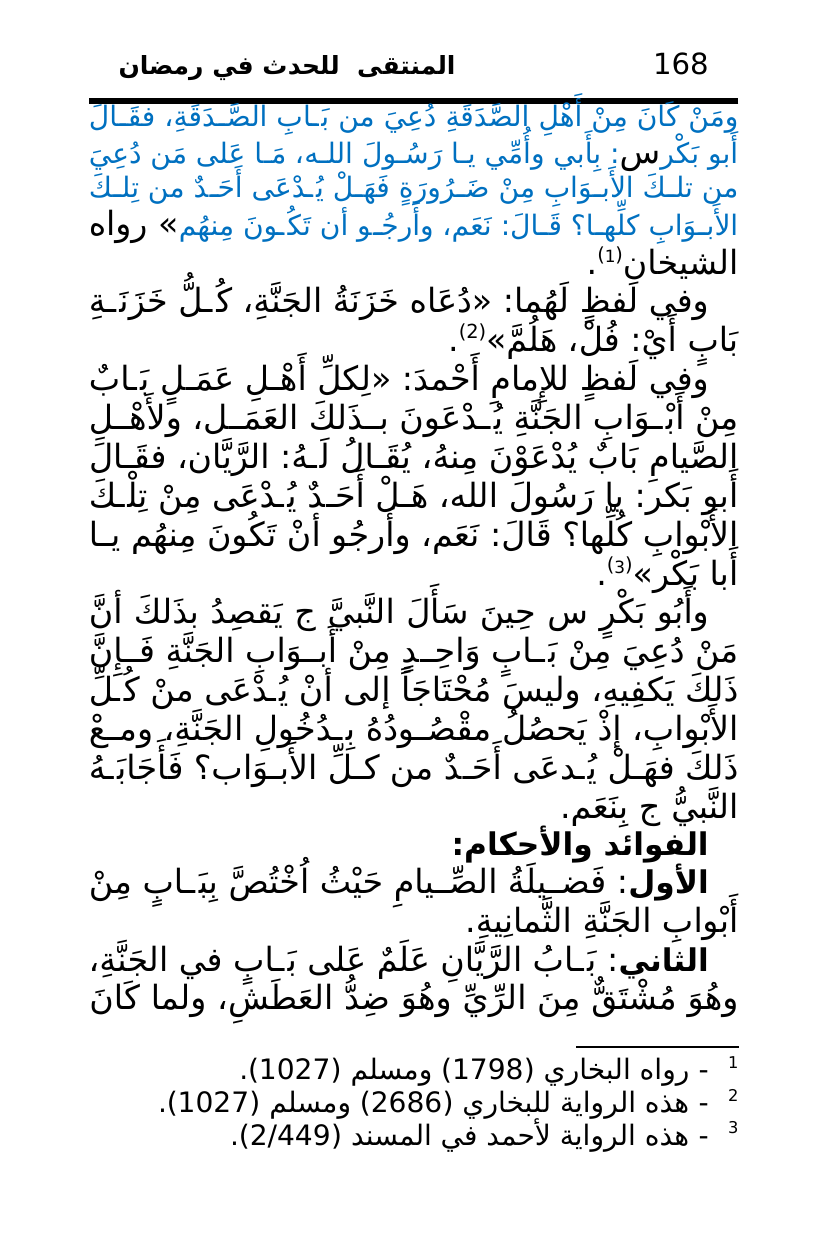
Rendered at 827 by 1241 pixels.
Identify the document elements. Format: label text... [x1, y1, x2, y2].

text وفي لَفظٍ لَهُما: «دُعَاه خَزَنَةُ الجَنَّةِ، كُلُّ خَزَنَةِ بَابٍ أَيْ: فُلْ، هَلُمَّ»(). [89, 282, 738, 360]
text وفي لَفظٍ للإِمامِ أَحْمدَ: «لِكلِّ أَهْلِ عَمَلٍ بَابٌ مِنْ أَبْوَابِ الجَنَّةِ يُدْعَونَ بذَلكَ العَمَل، ولأَهْلِ الصَّيامِ بَابٌ يُدْعَوْنَ مِنهُ، يُقَالُ لَهُ: الرَّيَّان، فقَالَ أَبو بَكر: يا رَسُولَ الله، هَلْ أَحَدٌ يُدْعَى مِنْ تِلْكَ الأَبْوابِ كُلِّها؟ قَالَ: نَعَم، وأَرجُو أنْ تَكُونَ مِنهُم يا أَبا بَكْر»(). [89, 360, 738, 593]
text الفوائد والأحكام: [89, 826, 738, 862]
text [89, 940, 738, 1018]
text الأول: فَضيلَةُ الصِّيامِ حَيْثُ اُخْتُصَّ بِبَابٍ مِنْ أَبْوابِ الجَنَّةِ الثَّمانِيةِ. [89, 862, 738, 940]
text وأَبُو بَكْرٍ س حِينَ سَأَلَ النَّبيَّ ج يَقصِدُ بذَلكَ أنَّ مَنْ دُعِيَ مِنْ بَابٍ وَاحِدٍ مِنْ أَبوَابِ الجَنَّةِ فَإِنَّ ذَلكَ يَكفِيهِ، وليسَ مُحْتَاجَاً إلى أنْ يُدْعَى منْ كُلِّ الأَبْوابِ، إذْ يَحصُلُ مقْصُودُهُ بِدُخُولِ الجَنَّةِ، ومعْ ذَلكَ فهَلْ يُدعَى أَحَدٌ من كلِّ الأَبوَاب؟ فَأَجَابَهُ النَّبيُّ ج بِنَعَم. [89, 593, 738, 826]
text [89, 100, 738, 282]
